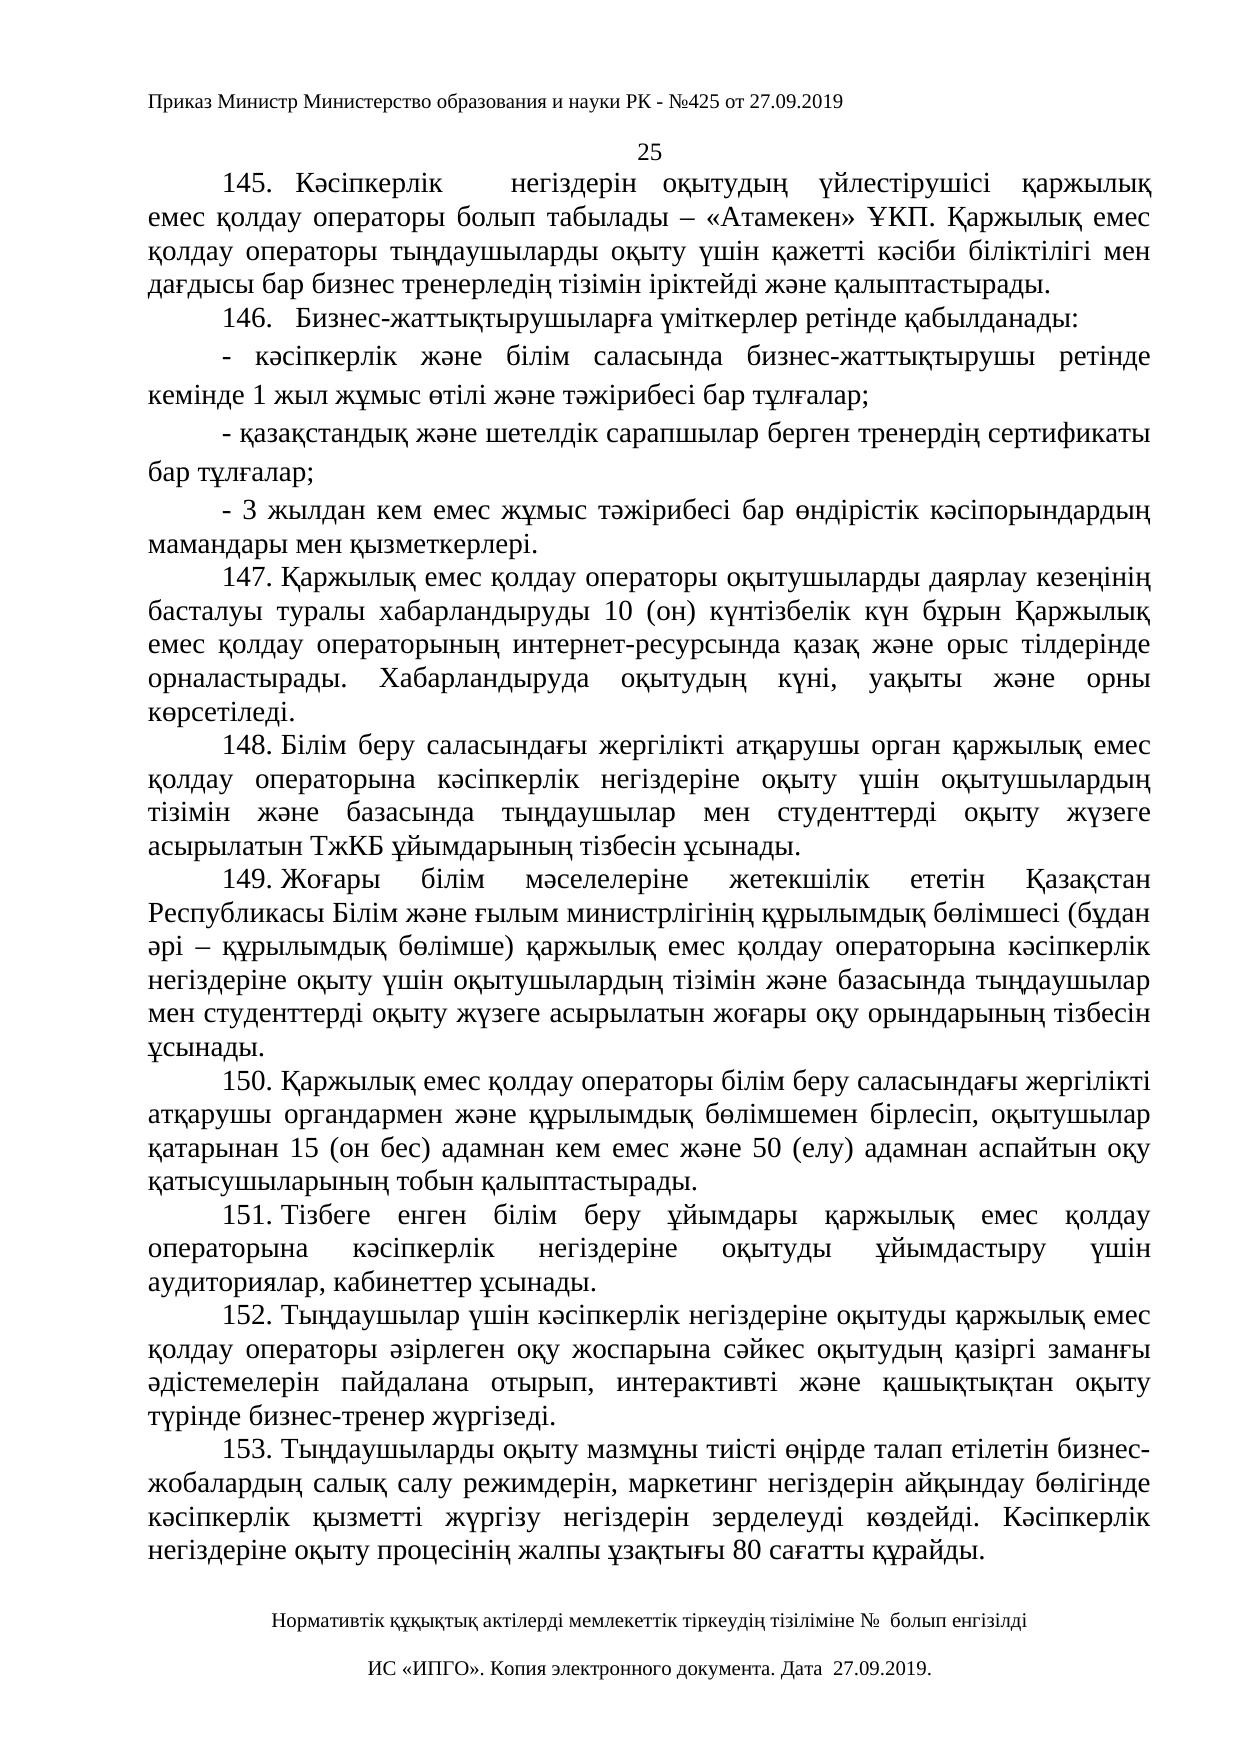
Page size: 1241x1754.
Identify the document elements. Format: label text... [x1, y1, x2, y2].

list Білім беру саласындағы жергілікті атқарушы орган қаржылық емес қолдау операторына кәсіпкерлік негіздеріне оқыту үшін оқытушылардың тізімін және базасында тыңдаушылар мен студенттерді оқыту жүзеге асырылатын ТжКБ ұйымдарының тізбесін ұсынады. [148, 727, 1152, 861]
list Қаржылық емес қолдау операторы оқытушыларды даярлау кезеңінің басталуы туралы хабарландыруды 10 (он) күнтізбелік күн бұрын Қаржылық емес қолдау операторының интернет-ресурсында қазақ және орыс тілдерінде орналастырады. Хабарландыруда оқытудың күні, уақыты және орны көрсетіледі. [148, 559, 1152, 727]
list Тыңдаушыларды оқыту мазмұны тиісті өңірде талап етілетін бизнес-жобалардың салық салу режимдерін, маркетинг негіздерін айқындау бөлігінде кәсіпкерлік қызметті жүргізу негіздерін зерделеуді көздейді. Кәсіпкерлік негіздеріне оқыту процесінің жалпы ұзақтығы 80 сағатты құрайды. [148, 1432, 1152, 1566]
list - 3 жылдан кем емес жұмыс тәжірибесі бар өндірістік кәсіпорындардың мамандары мен қызметкерлері. [148, 492, 1152, 559]
list Кәсіпкерлік негіздерін оқытудың үйлестірушісі қаржылық емес қолдау операторы болып табылады – «Атамекен» ҰКП. Қаржылық емес қолдау операторы тыңдаушыларды оқыту үшін қажетті кәсіби біліктілігі мен дағдысы бар бизнес тренерледің тізімін іріктейді және қалыптастырады. [148, 166, 1152, 300]
list - кәсіпкерлік және білім саласында бизнес-жаттықтырушы ретінде кемінде 1 жыл жұмыс өтілі және тәжірибесі бар тұлғалар; [148, 338, 1152, 410]
list Тыңдаушылар үшін кәсіпкерлік негіздеріне оқытуды қаржылық емес қолдау операторы әзірлеген оқу жоспарына сәйкес оқытудың қазіргі заманғы әдістемелерін пайдалана отырып, интерактивті және қашықтықтан оқыту түрінде бизнес-тренер жүргізеді. [148, 1297, 1152, 1432]
list Жоғары білім мәселелеріне жетекшілік ететін Қазақстан Республикасы Білім және ғылым министрлігінің құрылымдық бөлімшесі (бұдан әрі – құрылымдық бөлімше) қаржылық емес қолдау операторына кәсіпкерлік негіздеріне оқыту үшін оқытушылардың тізімін және базасында тыңдаушылар мен студенттерді оқыту жүзеге асырылатын жоғары оқу орындарының тізбесін ұсынады. [148, 861, 1152, 1063]
list Тізбеге енген білім беру ұйымдары қаржылық емес қолдау операторына кәсіпкерлік негіздеріне оқытуды ұйымдастыру үшін аудиториялар, кабинеттер ұсынады. [148, 1197, 1152, 1297]
list Бизнес-жаттықтырушыларға үміткерлер ретінде қабылданады: [148, 300, 1152, 333]
list Қаржылық емес қолдау операторы білім беру саласындағы жергілікті атқарушы органдармен және құрылымдық бөлімшемен бірлесіп, оқытушылар қатарынан 15 (он бес) адамнан кем емес және 50 (елу) адамнан аспайтын оқу қатысушыларының тобын қалыптастырады. [148, 1063, 1152, 1197]
list - қазақстандық және шетелдік сарапшылар берген тренердің сертификаты бар тұлғалар; [148, 415, 1152, 487]
